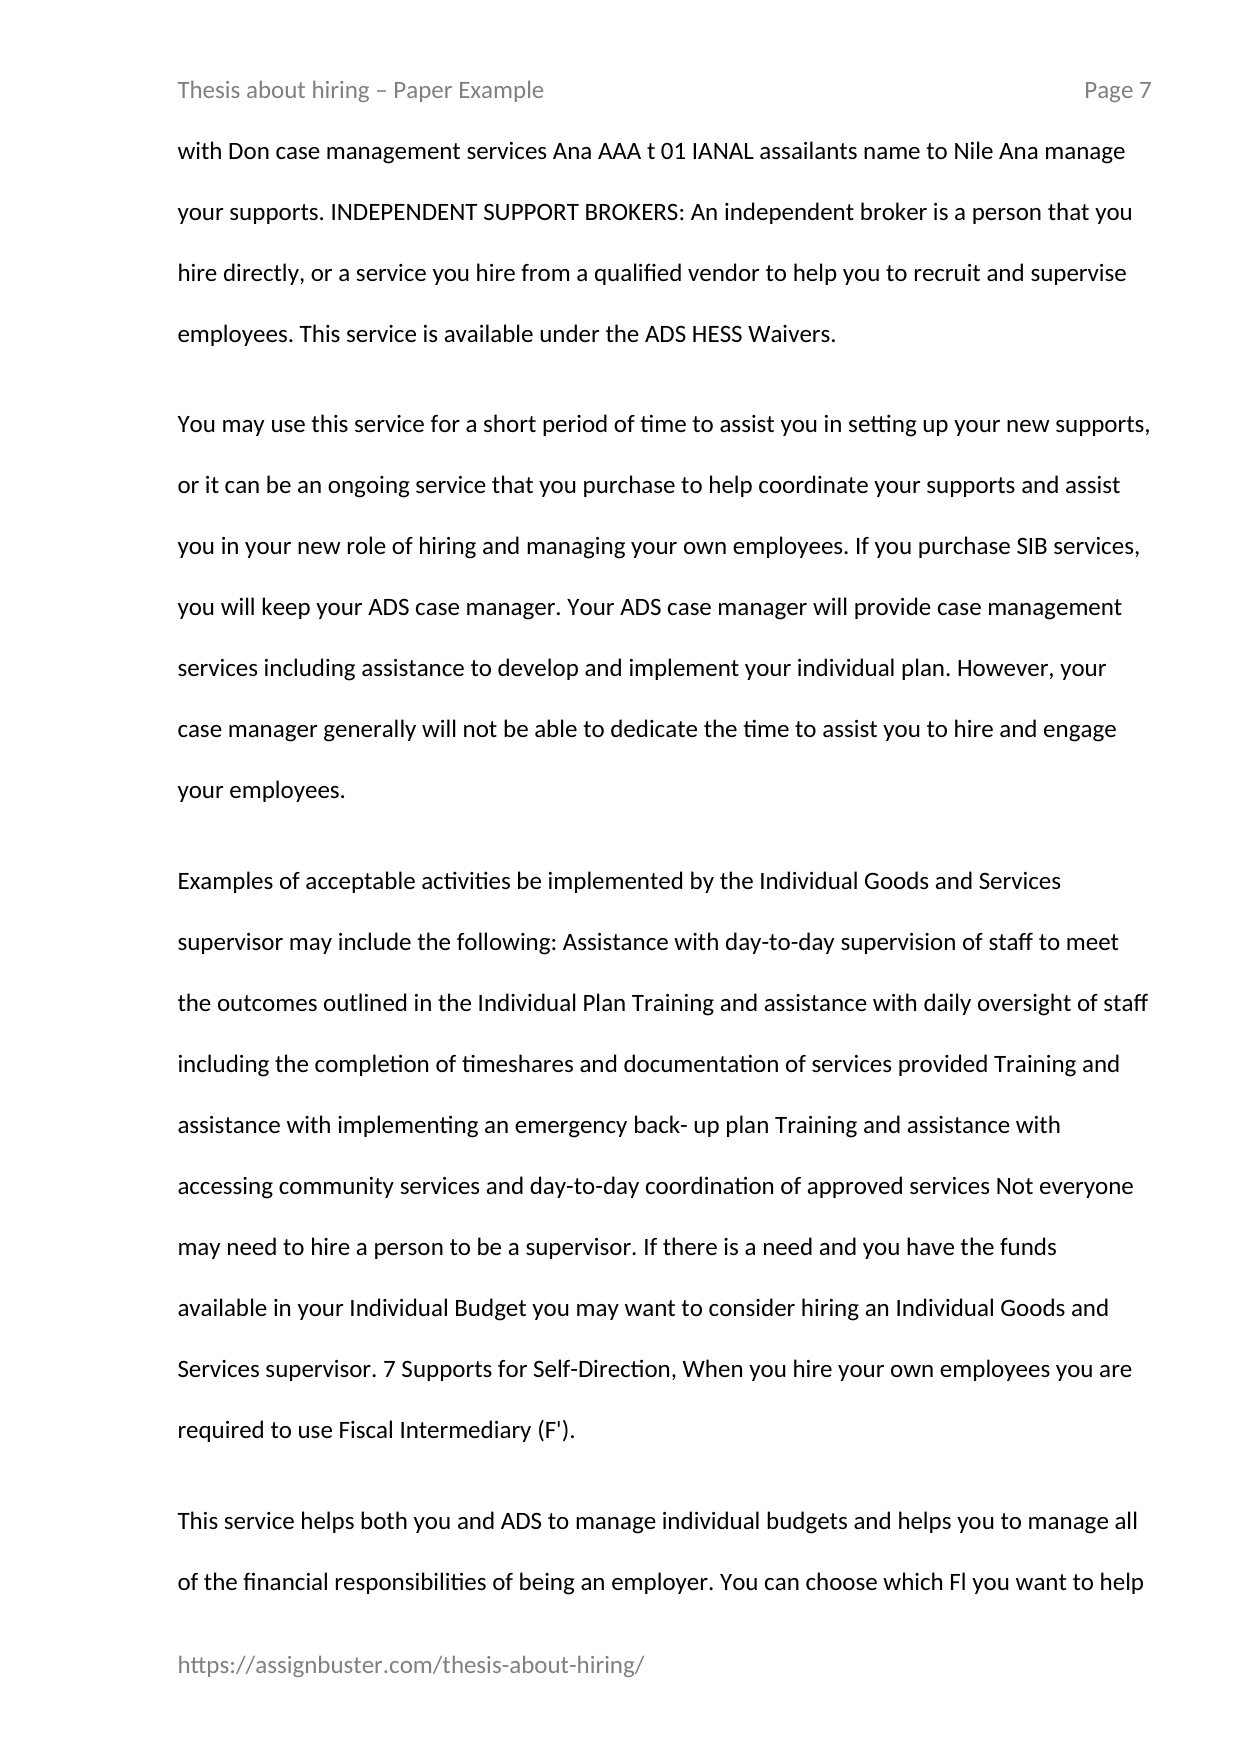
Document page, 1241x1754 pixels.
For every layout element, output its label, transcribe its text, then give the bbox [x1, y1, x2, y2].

text You may use this service for a short period of time to assist you in setting up your new supports, or it can be an ongoing service that you purchase to help coordinate your supports and assist you in your new role of hiring and managing your own employees. If you purchase SIB services, you will keep your ADS case manager. Your ADS case manager will provide case management services including assistance to develop and implement your individual plan. However, your case manager generally will not be able to dedicate the time to assist you to hire and engage your employees. [177, 408, 1152, 805]
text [177, 135, 1152, 348]
text Examples of acceptable activities be implemented by the Individual Goods and Services supervisor may include the following: Assistance with day-to-day supervision of staff to meet the outcomes outlined in the Individual Plan Training and assistance with daily oversight of staff including the completion of timeshares and documentation of services provided Training and assistance with implementing an emergency back- up plan Training and assistance with accessing community services and day-to-day coordination of approved services Not everyone may need to hire a person to be a supervisor. If there is a need and you have the funds available in your Individual Budget you may want to consider hiring an Individual Goods and Services supervisor. 7 Supports for Self-Direction, When you hire your own employees you are required to use Fiscal Intermediary (F'). [177, 865, 1152, 1445]
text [177, 1505, 1152, 1597]
